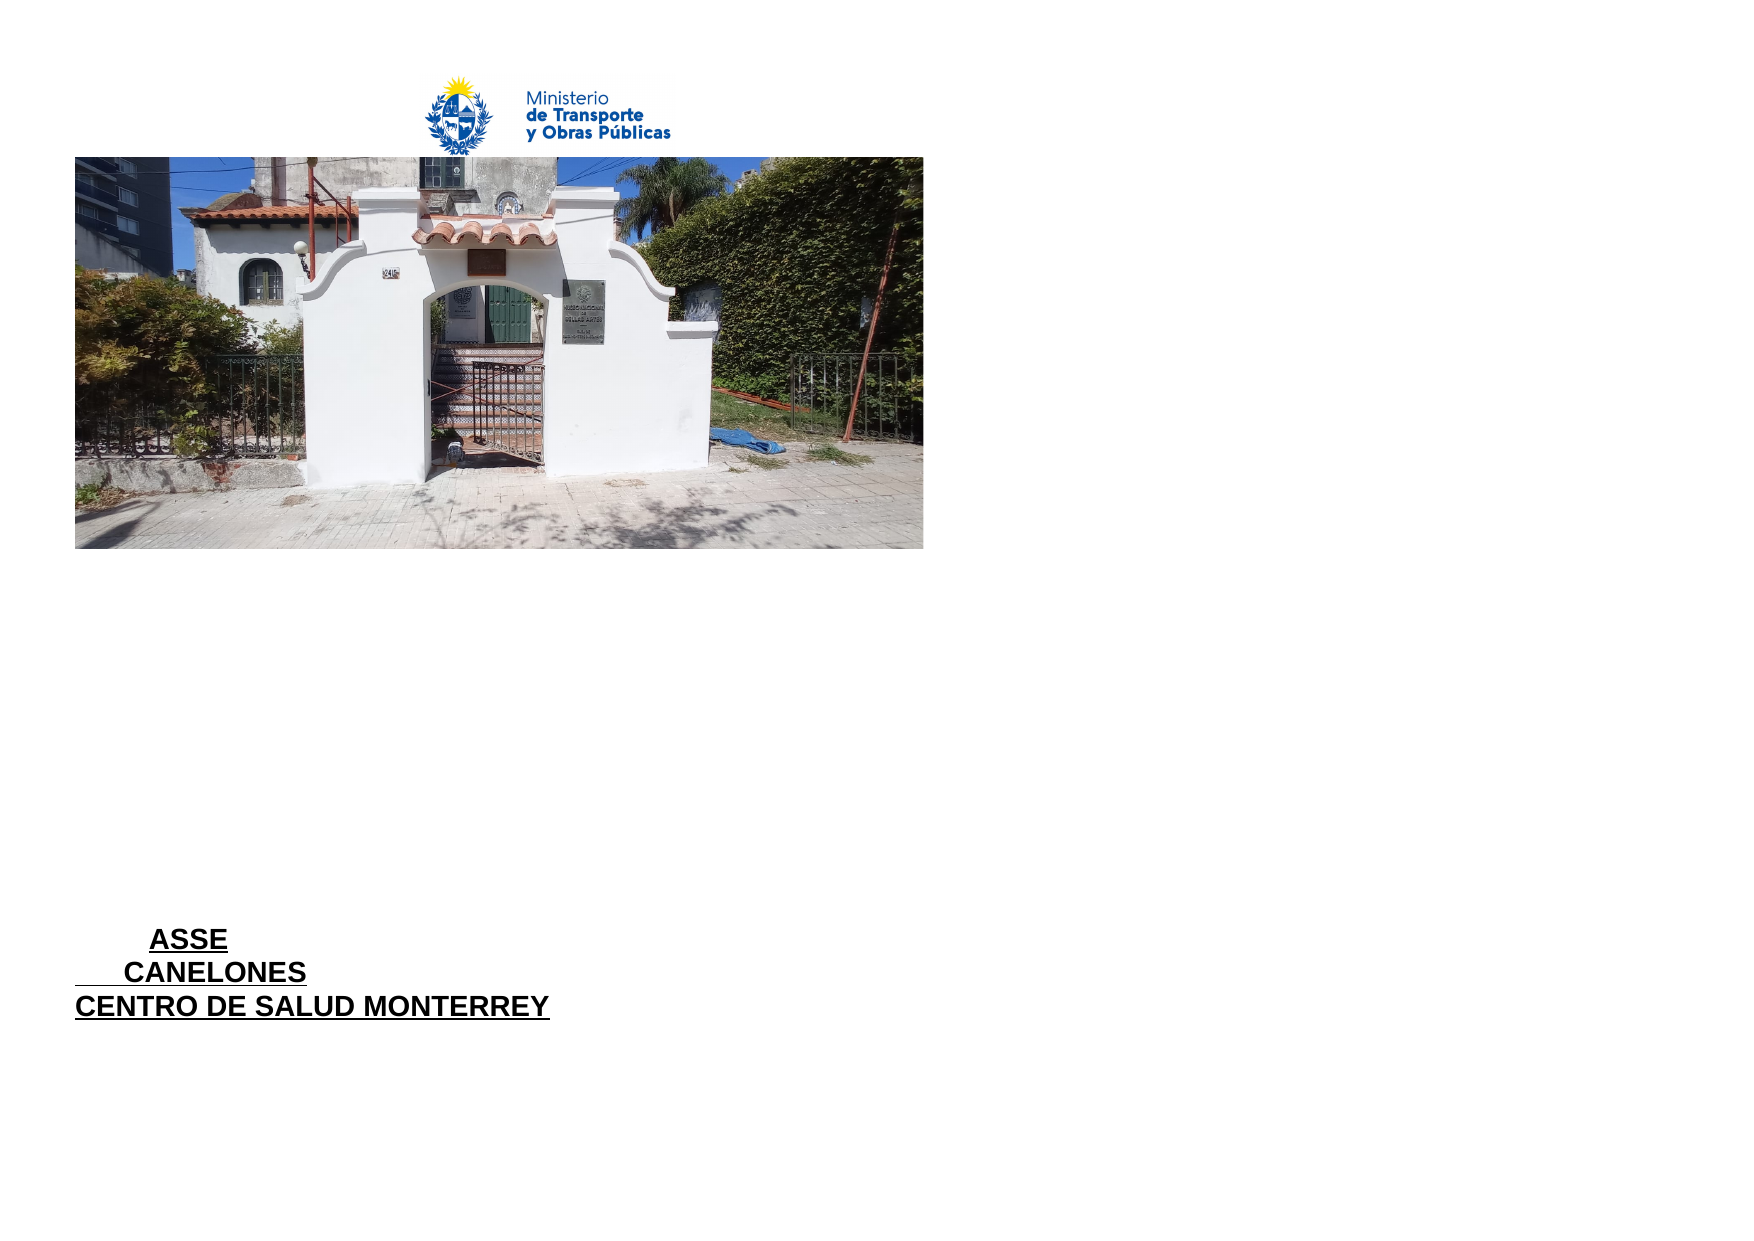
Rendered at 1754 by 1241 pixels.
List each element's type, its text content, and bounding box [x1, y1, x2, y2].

text ASSE [75, 922, 1679, 956]
picture [75, 73, 924, 549]
text CANELONES [75, 956, 1679, 989]
text CENTRO DE SALUD MONTERREY [75, 989, 1679, 1023]
